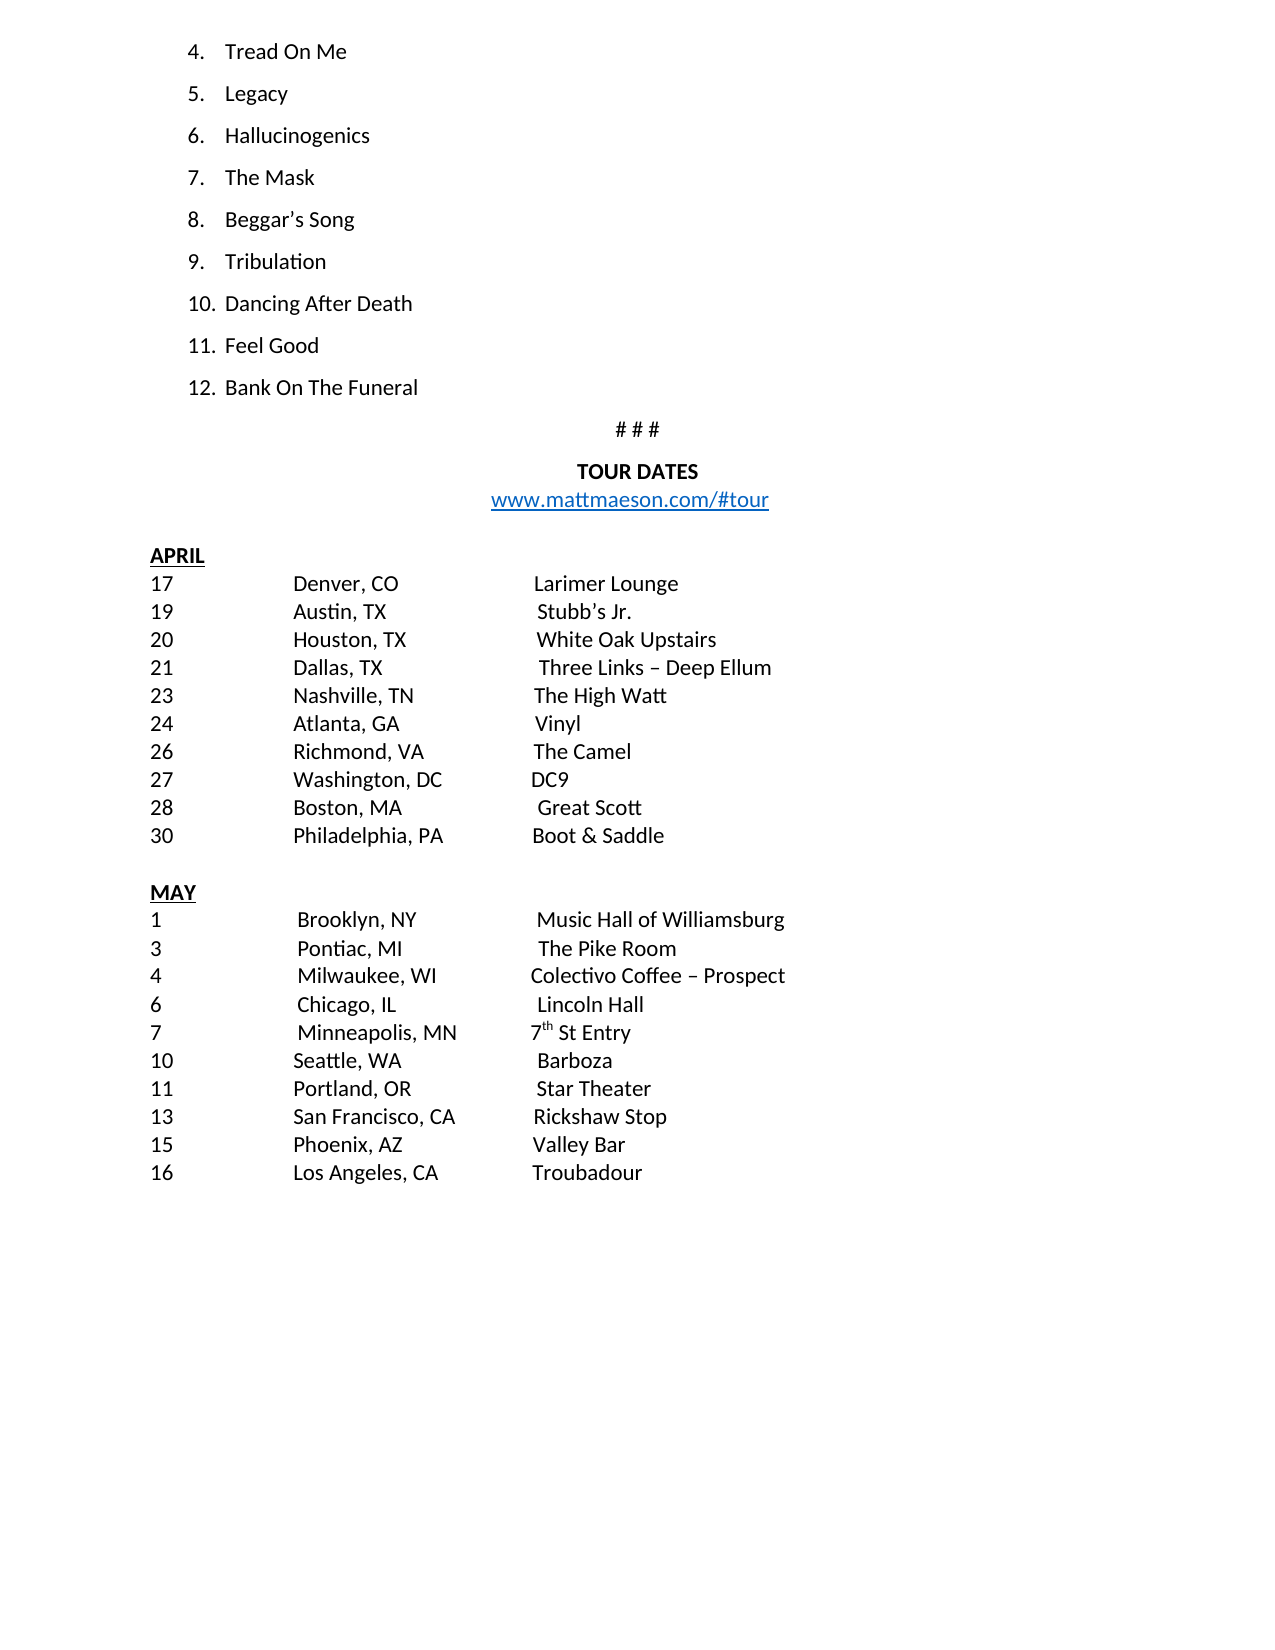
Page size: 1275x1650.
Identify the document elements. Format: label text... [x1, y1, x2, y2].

list Bank On The Funeral [187, 373, 1125, 401]
text 28 Boston, MA Great Scott [150, 793, 1125, 822]
text 19 Austin, TX Stubb’s Jr. [150, 597, 1125, 625]
text 20 Houston, TX White Oak Upstairs [150, 625, 1125, 653]
text 17 Denver, CO Larimer Lounge [150, 569, 1125, 597]
text 1 Brooklyn, NY Music Hall of Williamsburg [150, 906, 1125, 934]
text 13 San Francisco, CA Rickshaw Stop [150, 1102, 1125, 1130]
text 6 Chicago, IL Lincoln Hall [150, 990, 1125, 1018]
text www.mattmaeson.com/#tour [150, 485, 1125, 513]
text 4 Milwaukee, WI Colectivo Coffee – Prospect [150, 962, 1125, 990]
list Tribulation [187, 247, 1125, 275]
list The Mask [187, 163, 1125, 191]
text TOUR DATES [150, 457, 1125, 485]
text 10 Seattle, WA Barboza [150, 1046, 1125, 1074]
text 15 Phoenix, AZ Valley Bar [150, 1130, 1125, 1158]
text 24 Atlanta, GA Vinyl [150, 709, 1125, 737]
list Dancing After Death [187, 289, 1125, 317]
list Feel Good [187, 331, 1125, 359]
text 26 Richmond, VA The Camel [150, 737, 1125, 766]
text MAY [150, 878, 1125, 906]
text 16 Los Angeles, CA Troubadour [150, 1158, 1125, 1186]
list Tread On Me [187, 37, 1125, 66]
text 7 Minneapolis, MN 7th St Entry [150, 1018, 1125, 1046]
text # # # [150, 415, 1125, 443]
text APRIL [150, 541, 1125, 569]
text 3 Pontiac, MI The Pike Room [150, 934, 1125, 962]
list Beggar’s Song [187, 205, 1125, 233]
text 23 Nashville, TN The High Watt [150, 681, 1125, 709]
list Hallucinogenics [187, 121, 1125, 149]
text 21 Dallas, TX Three Links – Deep Ellum [150, 653, 1125, 681]
text 27 Washington, DC DC9 [150, 766, 1125, 793]
text 30 Philadelphia, PA Boot & Saddle [150, 822, 1125, 849]
list Legacy [187, 79, 1125, 107]
text 11 Portland, OR Star Theater [150, 1074, 1125, 1102]
